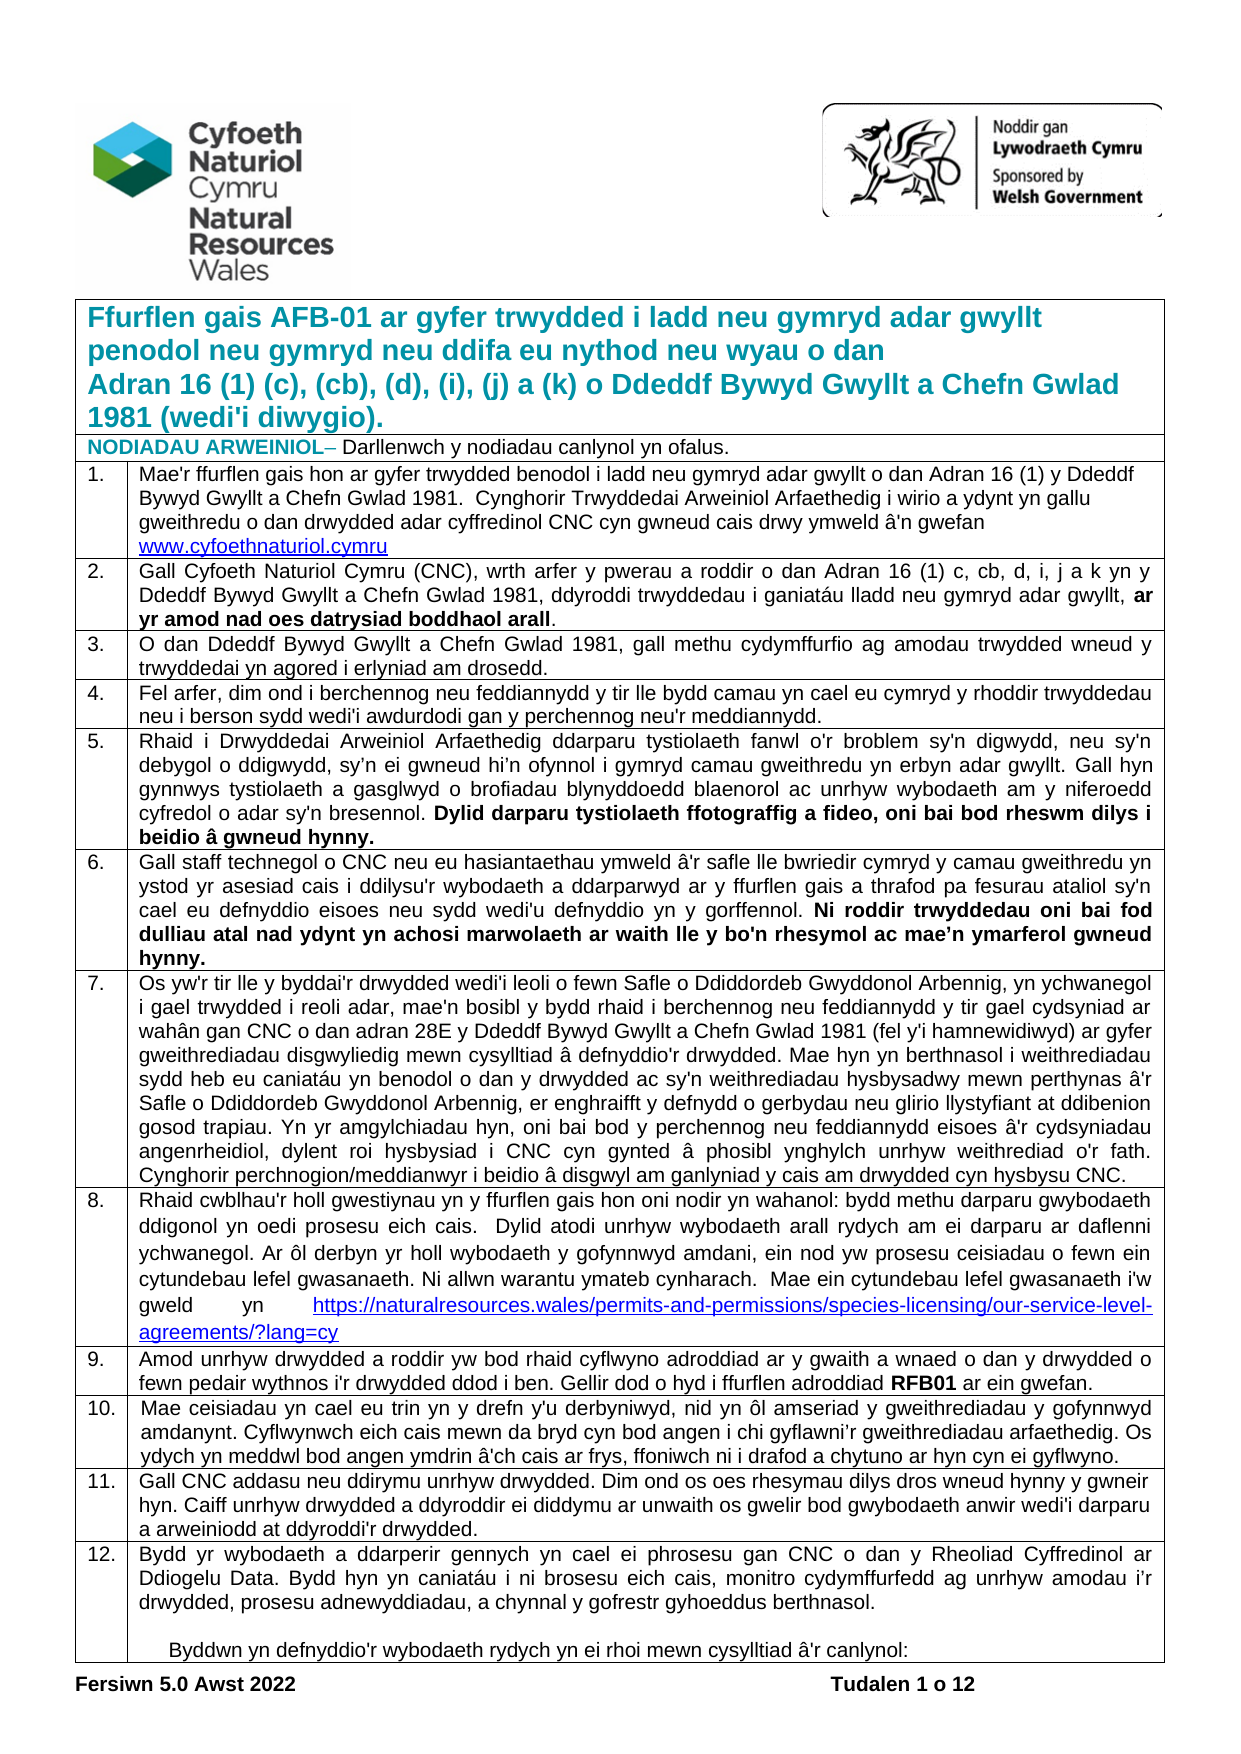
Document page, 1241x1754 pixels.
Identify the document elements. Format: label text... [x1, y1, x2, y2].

table_cell Mae ceisiadau yn cael eu trin yn y drefn y'u derbyniwyd, nid yn ôl amseriad y gweithrediadau y gofynnwyd amdanynt. Cyflwynwch eich cais mewn da bryd cyn bod angen i chi gyflawni’r gweithrediadau arfaethedig. Os ydych yn meddwl bod angen ymdrin â'ch cais ar frys, ffoniwch ni i drafod a chytuno ar hyn cyn ei gyflwyno. [128, 1396, 1164, 1468]
table_cell 11. [76, 1469, 127, 1541]
picture [75, 103, 352, 299]
table_header Ffurflen gais AFB-01 ar gyfer trwydded i ladd neu gymryd adar gwyllt penodol neu gymryd neu ddifa eu nythod neu wyau o dan Adran 16 (1) (c), (cb), (d), (i), (j) a (k) o Ddeddf Bywyd Gwyllt a Chefn Gwlad 1981 (wedi'i diwygio). [76, 300, 1164, 434]
table_cell 8. [76, 1188, 127, 1346]
table_cell Gall CNC addasu neu ddirymu unrhyw drwydded. Dim ond os oes rhesymau dilys dros wneud hynny y gwneir hyn. Caiff unrhyw drwydded a ddyroddir ei diddymu ar unwaith os gwelir bod gwybodaeth anwir wedi'i darparu a arweiniodd at ddyroddi'r drwydded. [128, 1469, 1164, 1541]
table_cell 5. [76, 729, 127, 849]
table_cell Os yw'r tir lle y byddai'r drwydded wedi'i leoli o fewn Safle o Ddiddordeb Gwyddonol Arbennig, yn ychwanegol i gael trwydded i reoli adar, mae'n bosibl y bydd rhaid i berchennog neu feddiannydd y tir gael cydsyniad ar wahân gan CNC o dan adran 28E y Ddeddf Bywyd Gwyllt a Chefn Gwlad 1981 (fel y'i hamnewidiwyd) ar gyfer gweithrediadau disgwyliedig mewn cysylltiad â defnyddio'r drwydded. Mae hyn yn berthnasol i weithrediadau sydd heb eu caniatáu yn benodol o dan y drwydded ac sy'n weithrediadau hysbysadwy mewn perthynas â'r Safle o Ddiddordeb Gwyddonol Arbennig, er enghraifft y defnydd o gerbydau neu glirio llystyfiant at ddibenion gosod trapiau. Yn yr amgylchiadau hyn, oni bai bod y perchennog neu feddiannydd eisoes â'r cydsyniadau angenrheidiol, dylent roi hysbysiad i CNC cyn gynted â phosibl ynghylch unrhyw weithrediad o'r fath. Cynghorir perchnogion/meddianwyr i beidio â disgwyl am ganlyniad y cais am drwydded cyn hysbysu CNC. [128, 971, 1164, 1187]
table_cell Rhaid cwblhau'r holl gwestiynau yn y ffurflen gais hon oni nodir yn wahanol: bydd methu darparu gwybodaeth ddigonol yn oedi prosesu eich cais. Dylid atodi unrhyw wybodaeth arall rydych am ei darparu ar daflenni ychwanegol. Ar ôl derbyn yr holl wybodaeth y gofynnwyd amdani, ein nod yw prosesu ceisiadau o fewn ein cytundebau lefel gwasanaeth. Ni allwn warantu ymateb cynharach. Mae ein cytundebau lefel gwasanaeth i'w gweld yn https://naturalresources.wales/permits-and-permissions/species-licensing/our-service-level-agreements/?lang=cy [128, 1188, 1164, 1346]
table_cell Fel arfer, dim ond i berchennog neu feddiannydd y tir lle bydd camau yn cael eu cymryd y rhoddir trwyddedau neu i berson sydd wedi'i awdurdodi gan y perchennog neu'r meddiannydd. [128, 680, 1164, 728]
table_cell 1. [76, 462, 127, 557]
table_cell Gall Cyfoeth Naturiol Cymru (CNC), wrth arfer y pwerau a roddir o dan Adran 16 (1) c, cb, d, i, j a k yn y Ddeddf Bywyd Gwyllt a Chefn Gwlad 1981, ddyroddi trwyddedau i ganiatáu lladd neu gymryd adar gwyllt, ar yr amod nad oes datrysiad boddhaol arall. [128, 559, 1164, 630]
table_cell Rhaid i Drwyddedai Arweiniol Arfaethedig ddarparu tystiolaeth fanwl o'r broblem sy'n digwydd, neu sy'n debygol o ddigwydd, sy’n ei gwneud hi’n ofynnol i gymryd camau gweithredu yn erbyn adar gwyllt. Gall hyn gynnwys tystiolaeth a gasglwyd o brofiadau blynyddoedd blaenorol ac unrhyw wybodaeth am y niferoedd cyfredol o adar sy'n bresennol. Dylid darparu tystiolaeth ffotograffig a fideo, oni bai bod rheswm dilys i beidio â gwneud hynny. [128, 729, 1164, 849]
table_cell 6. [76, 850, 127, 970]
table_cell NODIADAU ARWEINIOL– Darllenwch y nodiadau canlynol yn ofalus. [76, 435, 1164, 461]
table_cell Gall staff technegol o CNC neu eu hasiantaethau ymweld â'r safle lle bwriedir cymryd y camau gweithredu yn ystod yr asesiad cais i ddilysu'r wybodaeth a ddarparwyd ar y ffurflen gais a thrafod pa fesurau ataliol sy'n cael eu defnyddio eisoes neu sydd wedi'u defnyddio yn y gorffennol. Ni roddir trwyddedau oni bai fod dulliau atal nad ydynt yn achosi marwolaeth ar waith lle y bo'n rhesymol ac mae’n ymarferol gwneud hynny. [128, 850, 1164, 970]
table_cell 9. [76, 1347, 127, 1395]
table_cell 3. [76, 631, 127, 679]
table_cell 10. [76, 1396, 127, 1468]
table_cell 12. [76, 1542, 127, 1662]
table_cell 4. [76, 680, 127, 728]
table_cell O dan Ddeddf Bywyd Gwyllt a Chefn Gwlad 1981, gall methu cydymffurfio ag amodau trwydded wneud y trwyddedai yn agored i erlyniad am drosedd. [128, 631, 1164, 679]
table_cell 2. [76, 559, 127, 630]
table_cell 7. [76, 971, 127, 1187]
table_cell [128, 1542, 1164, 1662]
table_cell Amod unrhyw drwydded a roddir yw bod rhaid cyflwyno adroddiad ar y gwaith a wnaed o dan y drwydded o fewn pedair wythnos i'r drwydded ddod i ben. Gellir dod o hyd i ffurflen adroddiad RFB01 ar ein gwefan. [128, 1347, 1164, 1395]
picture [821, 103, 1162, 216]
table_cell Mae'r ffurflen gais hon ar gyfer trwydded benodol i ladd neu gymryd adar gwyllt o dan Adran 16 (1) y Ddeddf Bywyd Gwyllt a Chefn Gwlad 1981. Cynghorir Trwyddedai Arweiniol Arfaethedig i wirio a ydynt yn gallu gweithredu o dan drwydded adar cyffredinol CNC cyn gwneud cais drwy ymweld â'n gwefan www.cyfoethnaturiol.cymru [128, 462, 1164, 557]
